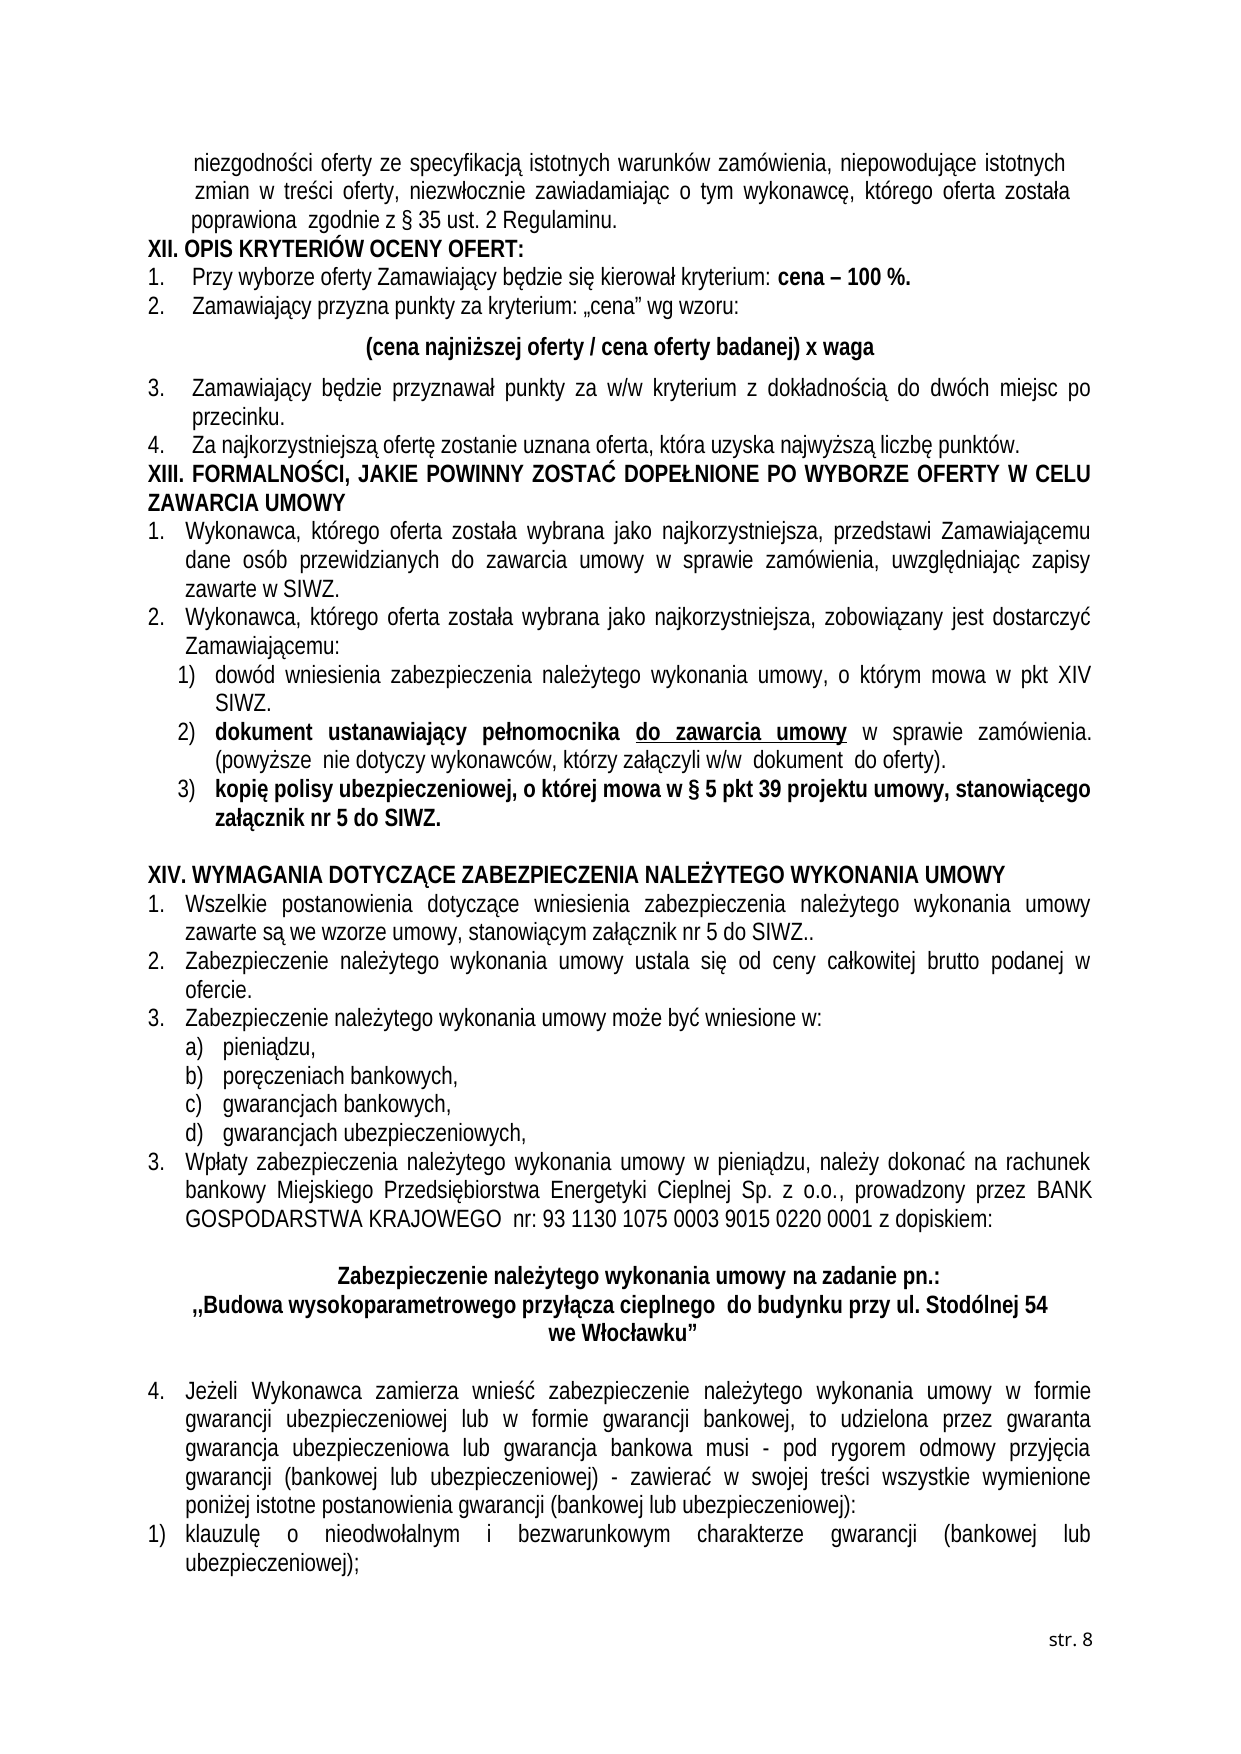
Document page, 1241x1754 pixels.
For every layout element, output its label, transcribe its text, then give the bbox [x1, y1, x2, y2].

subtitle XIII. FORMALNOŚCI, JAKIE POWINNY ZOSTAĆ DOPEŁNIONE PO WYBORZE OFERTY W CELU ZAWARCIA UMOWY [148, 459, 1093, 516]
list Jeżeli Wykonawca zamierza wnieść zabezpieczenie należytego wykonania umowy w formie gwarancji ubezpieczeniowej lub w formie gwarancji bankowej, to udzielona przez gwaranta gwarancja ubezpieczeniowa lub gwarancja bankowa musi - pod rygorem odmowy przyjęcia gwarancji (bankowej lub ubezpieczeniowej) - zawierać w swojej treści wszystkie wymienione poniżej istotne postanowienia gwarancji (bankowej lub ubezpieczeniowej): [148, 1376, 1093, 1519]
list gwarancjach bankowych, [185, 1089, 1093, 1118]
list Za najkorzystniejszą ofertę zostanie uznana oferta, która uzyska najwyższą liczbę punktów. [148, 430, 1093, 459]
list Zamawiający będzie przyznawał punkty za w/w kryterium z dokładnością do dwóch miejsc po przecinku. [148, 373, 1093, 430]
subtitle XII. OPIS KRYTERIÓW OCENY OFERT: [148, 233, 1093, 262]
text ,,Budowa wysokoparametrowego przyłącza cieplnego do budynku przy ul. Stodólnej 54 we Włocławku” [148, 1290, 1093, 1347]
list Zabezpieczenie należytego wykonania umowy ustala się od ceny całkowitej brutto podanej w ofercie. [148, 946, 1093, 1003]
list kopię polisy ubezpieczeniowej, o której mowa w § 5 pkt 39 projektu umowy, stanowiącego załącznik nr 5 do SIWZ. [177, 774, 1093, 831]
subtitle XIV. WYMAGANIA DOTYCZĄCE ZABEZPIECZENIA NALEŻYTEGO WYKONANIA UMOWY [148, 860, 1093, 889]
list Wszelkie postanowienia dotyczące wniesienia zabezpieczenia należytego wykonania umowy zawarte są we wzorze umowy, stanowiącym załącznik nr 5 do SIWZ.. [148, 889, 1093, 946]
list klauzulę o nieodwołalnym i bezwarunkowym charakterze gwarancji (bankowej lub ubezpieczeniowej); [148, 1519, 1093, 1576]
list gwarancjach ubezpieczeniowych, [185, 1118, 1093, 1147]
text (cena najniższej oferty / cena oferty badanej) x waga [148, 332, 1093, 361]
list dokument ustanawiający pełnomocnika do zawarcia umowy w sprawie zamówienia. (powyższe nie dotyczy wykonawców, którzy załączyli w/w dokument do oferty). [177, 717, 1093, 774]
list poręczeniach bankowych, [185, 1061, 1093, 1089]
text Zabezpieczenie należytego wykonania umowy na zadanie pn.: [185, 1261, 1093, 1290]
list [148, 148, 1093, 233]
list Zamawiający przyzna punkty za kryterium: „cena” wg wzoru: [148, 291, 1093, 319]
list Wykonawca, którego oferta została wybrana jako najkorzystniejsza, zobowiązany jest dostarczyć Zamawiającemu: [148, 602, 1093, 659]
list pieniądzu, [185, 1032, 1093, 1061]
list Przy wyborze oferty Zamawiający będzie się kierował kryterium: cena – 100 %. [148, 262, 1093, 291]
list Zabezpieczenie należytego wykonania umowy może być wniesione w: [148, 1003, 1093, 1032]
list dowód wniesienia zabezpieczenia należytego wykonania umowy, o którym mowa w pkt XIV SIWZ. [177, 659, 1093, 717]
list Wykonawca, którego oferta została wybrana jako najkorzystniejsza, przedstawi Zamawiającemu dane osób przewidzianych do zawarcia umowy w sprawie zamówienia, uwzględniając zapisy zawarte w SIWZ. [148, 516, 1093, 602]
list Wpłaty zabezpieczenia należytego wykonania umowy w pieniądzu, należy dokonać na rachunek bankowy Miejskiego Przedsiębiorstwa Energetyki Cieplnej Sp. z o.o., prowadzony przez BANK GOSPODARSTWA KRAJOWEGO nr: 93 1130 1075 0003 9015 0220 0001 z dopiskiem: [148, 1147, 1093, 1232]
